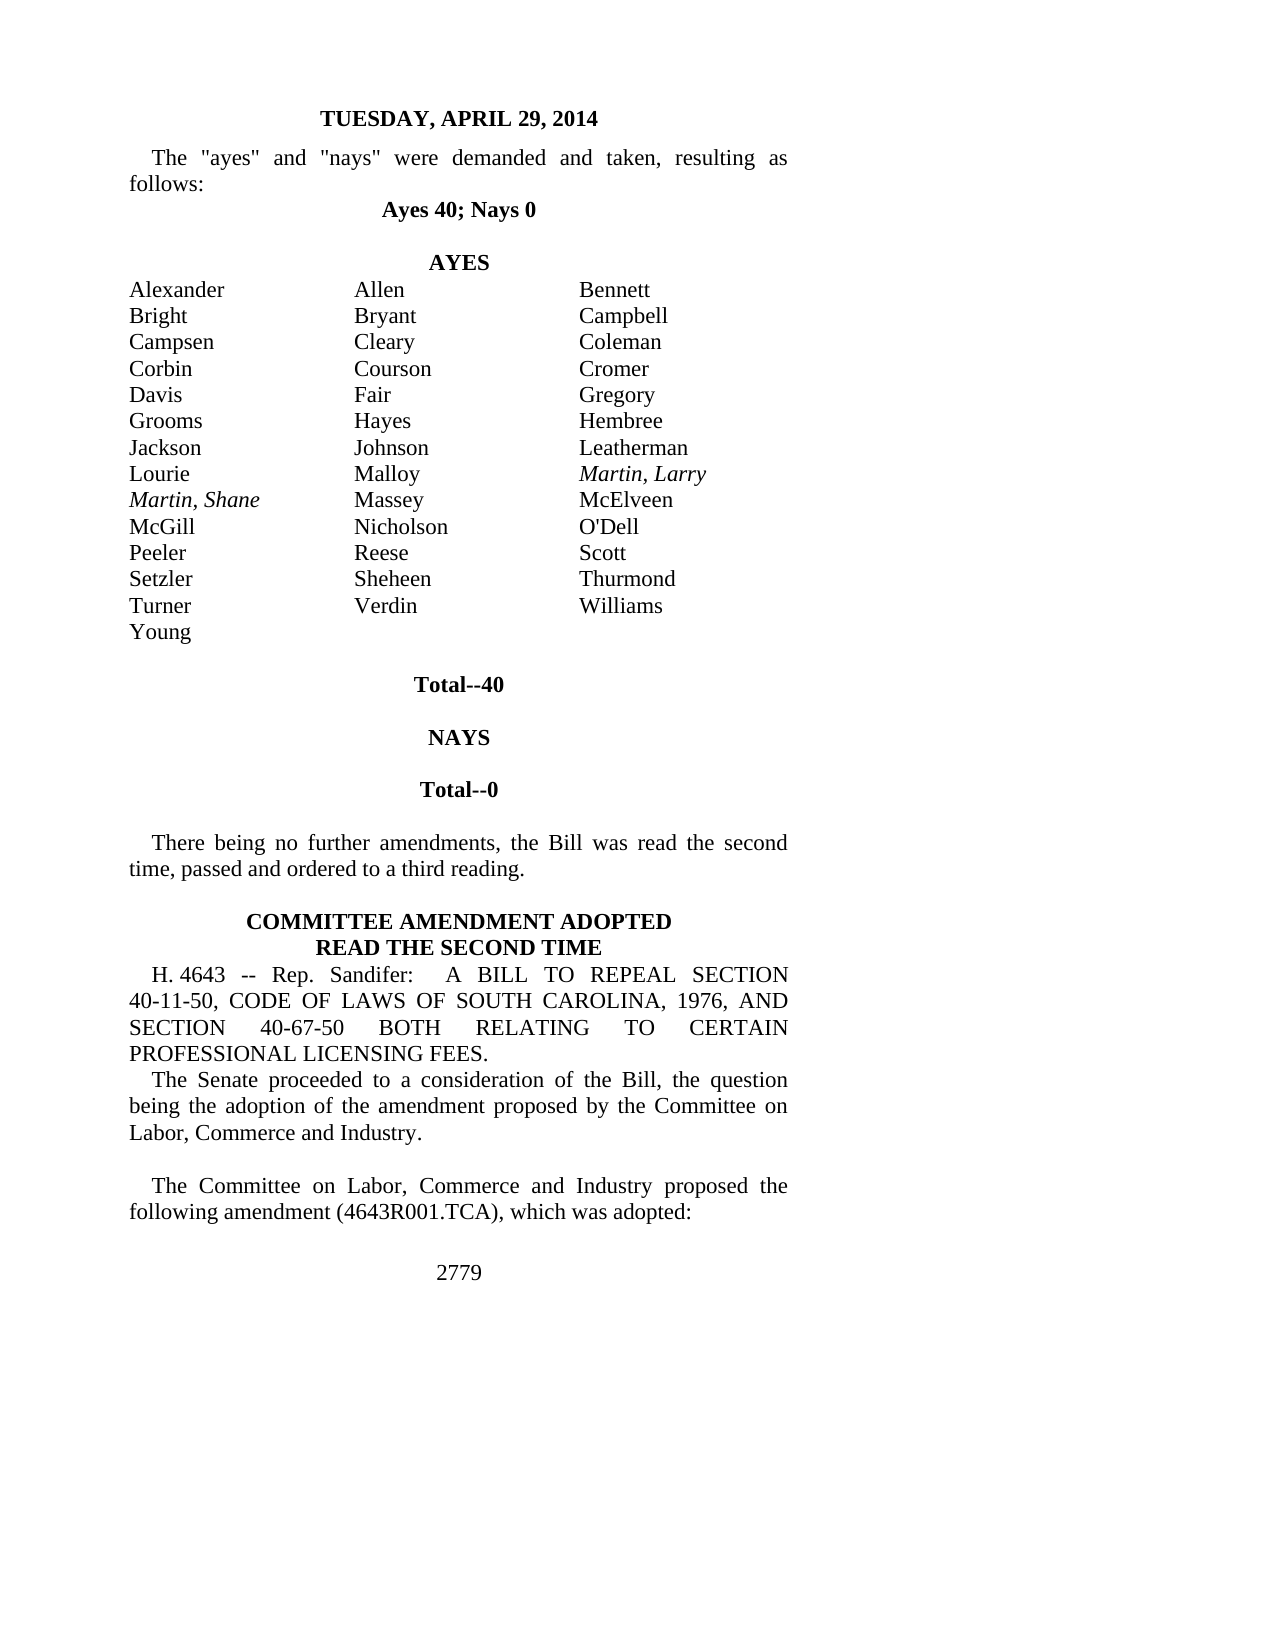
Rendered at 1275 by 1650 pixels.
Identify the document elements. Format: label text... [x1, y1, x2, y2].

text The "ayes" and "nays" were demanded and taken, resulting as follows: [129, 144, 789, 197]
text Turner Verdin Williams [129, 592, 789, 618]
text Corbin Courson Cromer [129, 355, 789, 381]
text Young [129, 618, 789, 644]
text COMMITTEE AMENDMENT ADOPTED [129, 908, 789, 934]
text Ayes 40; Nays 0 [129, 197, 789, 223]
text Lourie Malloy Martin, Larry [129, 460, 789, 486]
text Setzler Sheheen Thurmond [129, 566, 789, 592]
text Total--0 [129, 776, 789, 803]
text READ THE SECOND TIME [129, 934, 789, 961]
text Jackson Johnson Leatherman [129, 434, 789, 460]
text There being no further amendments, the Bill was read the second time, passed and ordered to a third reading. [129, 829, 789, 882]
text Martin, Shane Massey McElveen [129, 486, 789, 513]
text The Senate proceeded to a consideration of the Bill, the question being the adoption of the amendment proposed by the Committee on Labor, Commerce and Industry. [129, 1066, 789, 1145]
text Peeler Reese Scott [129, 539, 789, 566]
text Total--40 [129, 671, 789, 697]
text NAYS [129, 724, 789, 750]
text Alexander Allen Bennett [129, 276, 789, 302]
text The Committee on Labor, Commerce and Industry proposed the following amendment (4643R001.TCA), which was adopted: [129, 1172, 789, 1224]
text Grooms Hayes Hembree [129, 407, 789, 434]
text McGill Nicholson O'Dell [129, 513, 789, 539]
text Campsen Cleary Coleman [129, 328, 789, 355]
text Bright Bryant Campbell [129, 302, 789, 328]
text AYES [129, 249, 789, 276]
text H. 4643 -- Rep. Sandifer: A BILL TO REPEAL SECTION 40-11-50, CODE OF LAWS OF SOUTH CAROLINA, 1976, AND SECTION 40-67-50 BOTH RELATING TO CERTAIN PROFESSIONAL LICENSING FEES. [129, 961, 789, 1066]
text Davis Fair Gregory [129, 381, 789, 407]
